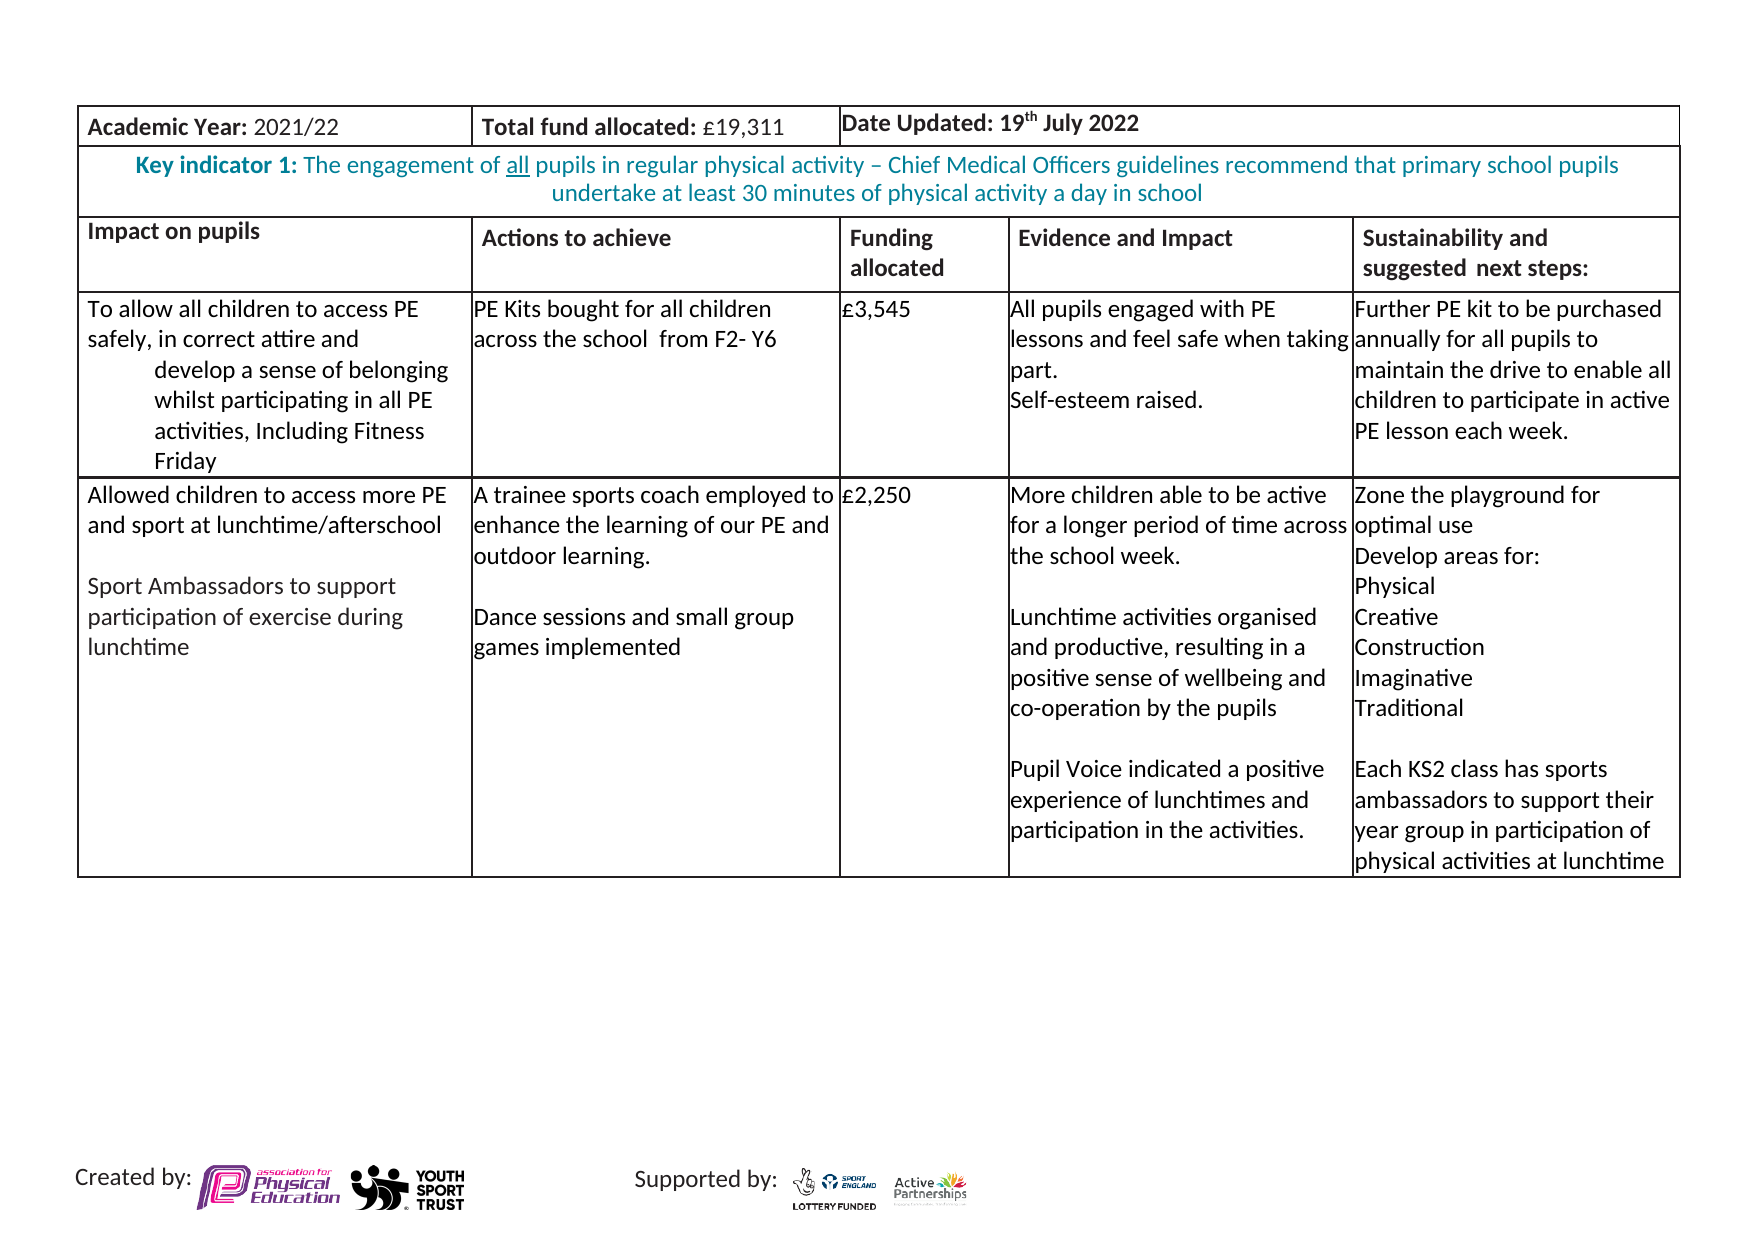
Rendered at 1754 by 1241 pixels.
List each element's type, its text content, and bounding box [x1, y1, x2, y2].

table_cell More children able to be active for a longer period of time across the school week. Lunchtime activities organised and productive, resulting in a positive sense of wellbeing and co-operation by the pupils Pupil Voice indicated a positive experience of lunchtimes and participation in the activities. [1010, 479, 1352, 876]
table_header Academic Year: 2021/22 [79, 107, 471, 144]
picture [196, 1165, 340, 1210]
table_cell Sustainability and suggested next steps: [1354, 218, 1679, 291]
table_cell Allowed children to access more PE and sport at lunchtime/afterschool Sport Ambassadors to support participation of exercise during lunchtime [79, 479, 471, 876]
table_cell A trainee sports coach employed to enhance the learning of our PE and outdoor learning. Dance sessions and small group games implemented [473, 479, 839, 876]
table_cell Further PE kit to be purchased annually for all pupils to maintain the drive to enable all children to participate in active PE lesson each week. [1354, 293, 1679, 476]
table_cell £2,250 [841, 479, 1008, 876]
table_cell PE Kits bought for all children across the school from F2- Y6 [473, 293, 839, 476]
table_cell Impact on pupils [79, 218, 471, 291]
table_header Total fund allocated: £19,311 [473, 107, 839, 144]
picture [350, 1165, 464, 1210]
table_cell £3,545 [841, 293, 1008, 476]
table_cell To allow all children to access PE safely, in correct attire and develop a sense of belonging whilst participating in all PE activities, Including Fitness Friday [79, 293, 471, 476]
table_cell All pupils engaged with PE lessons and feel safe when taking part. Self-esteem raised. [1010, 293, 1352, 476]
picture [894, 1170, 967, 1206]
table_cell Zone the playground for optimal use Develop areas for: Physical Creative Construction Imaginative Traditional Each KS2 class has sports ambassadors to support their year group in participation of physical activities at lunchtime [1354, 479, 1679, 876]
table_cell Evidence and Impact [1010, 218, 1352, 291]
table_cell Actions to achieve [473, 218, 839, 291]
table_header Date Updated: 19th July 2022 [841, 107, 1679, 144]
table_cell Key indicator 1: The engagement of all pupils in regular physical activity – Chief Medical Officers guidelines recommend that primary school pupils undertake at least 30 minutes of physical activity a day in school [79, 147, 1679, 216]
picture [793, 1168, 876, 1210]
table_cell Funding allocated [841, 218, 1008, 291]
